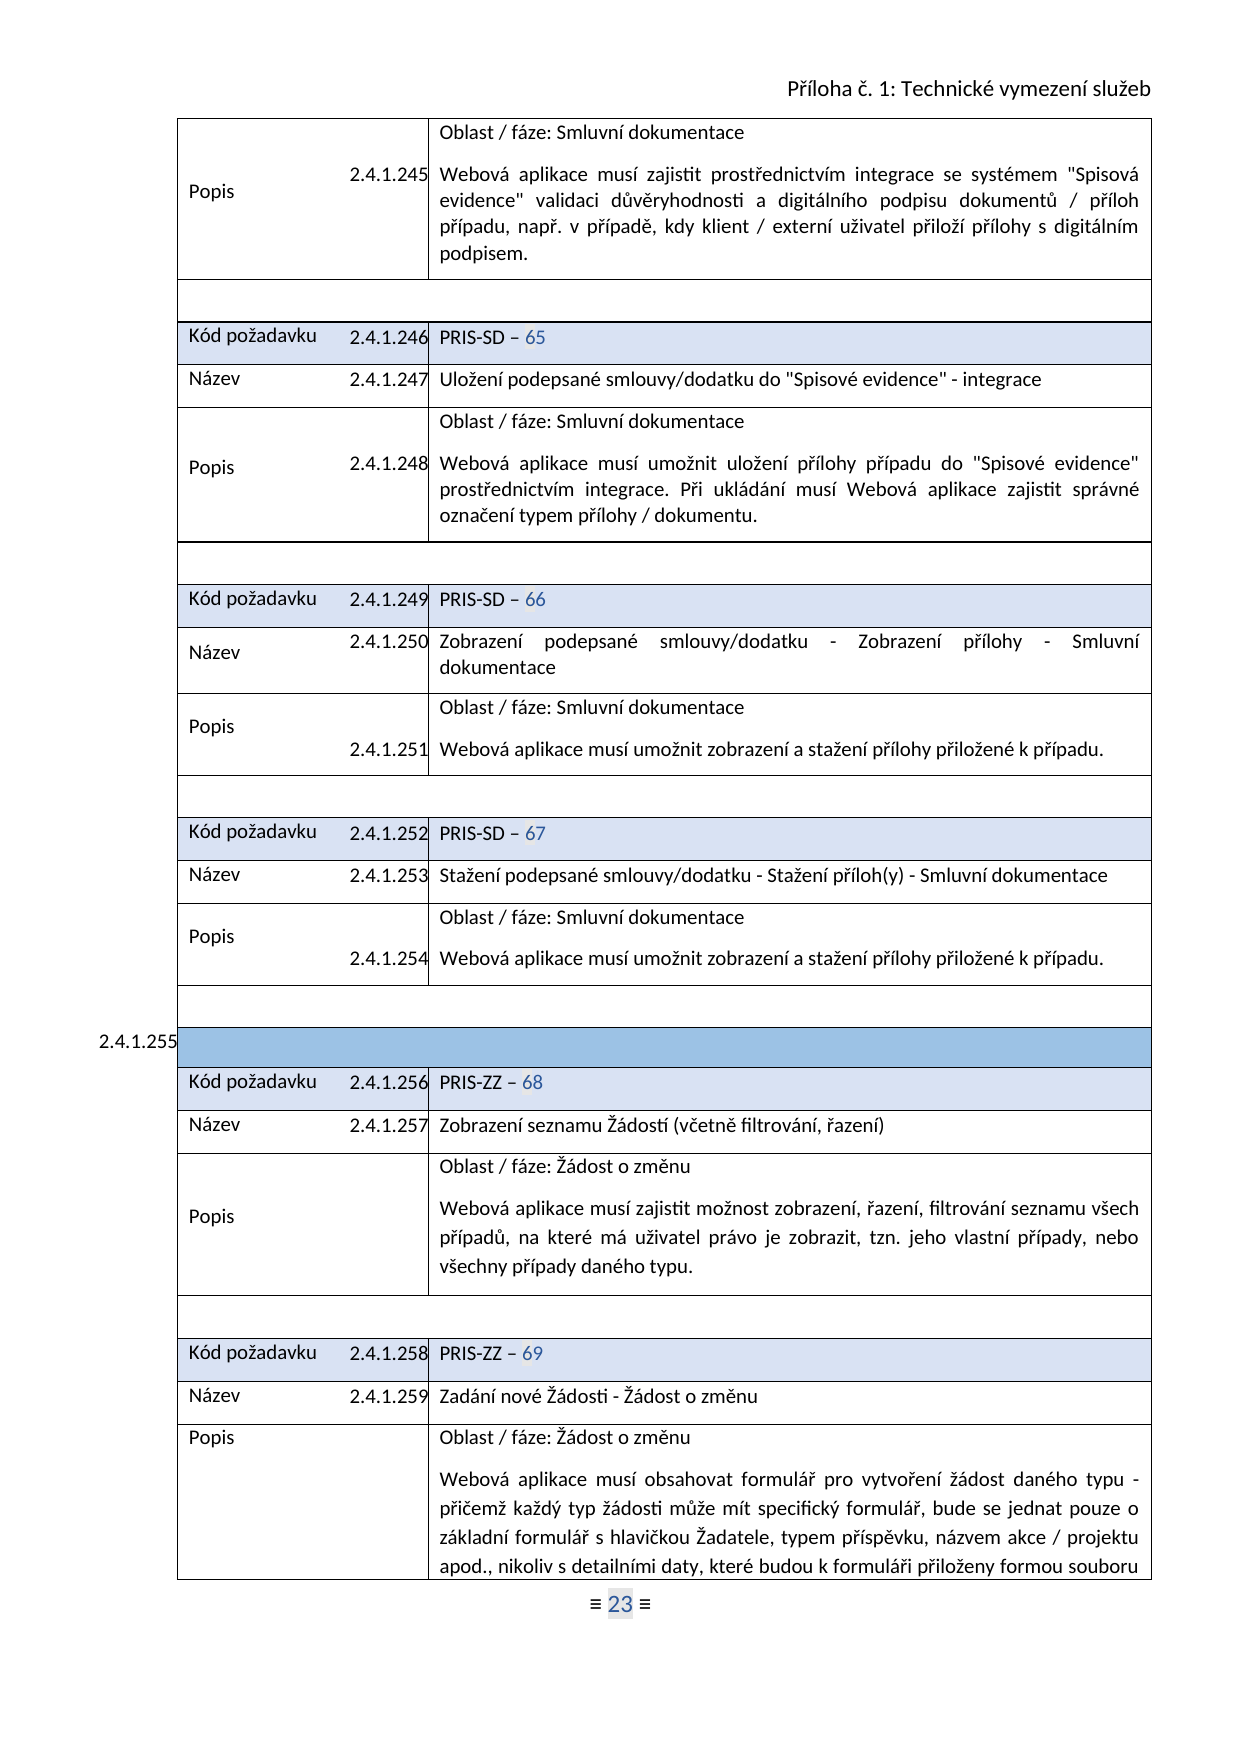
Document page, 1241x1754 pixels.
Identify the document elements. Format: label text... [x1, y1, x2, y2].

table_cell Kód požadavku [178, 585, 428, 627]
table_cell [178, 986, 428, 1027]
table_cell Stažení podepsané smlouvy/dodatku - Stažení příloh(y) - Smluvní dokumentace [429, 861, 1151, 903]
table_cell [429, 1425, 1151, 1579]
table_cell Popis [178, 408, 428, 541]
table_cell [428, 543, 1151, 584]
table_cell Název [178, 861, 428, 903]
table_cell Popis [178, 904, 428, 984]
table_cell Kód požadavku [178, 1068, 428, 1110]
table_cell [428, 986, 1151, 1027]
table_cell Kód požadavku [178, 323, 428, 364]
table_cell Oblast / fáze: Smluvní dokumentace Webová aplikace musí umožnit zobrazení a stažení přílohy přiložené k případu. [429, 694, 1151, 775]
table_cell Popis [178, 119, 428, 279]
table_cell Kód požadavku [178, 1339, 428, 1381]
table_cell [428, 776, 1151, 817]
table_cell Oblast / fáze: Smluvní dokumentace Webová aplikace musí umožnit zobrazení a stažení přílohy přiložené k případu. [429, 904, 1151, 984]
table_cell [428, 1296, 1151, 1338]
table_cell Popis [178, 1154, 428, 1295]
table_cell Název [178, 1382, 428, 1423]
table_cell [178, 776, 428, 817]
table_cell Oblast / fáze: Smluvní dokumentace Webová aplikace musí umožnit uložení přílohy případu do "Spisové evidence" prostřednictvím integrace. Při ukládání musí Webová aplikace zajistit správné označení typem přílohy / dokumentu. [429, 408, 1151, 541]
table_cell Zobrazení seznamu Žádostí (včetně filtrování, řazení) [429, 1111, 1151, 1153]
table_cell Popis [178, 694, 428, 775]
table_cell Název [178, 628, 428, 693]
table_cell [178, 1296, 428, 1338]
table_cell Zadání nové Žádosti - Žádost o změnu [429, 1382, 1151, 1423]
table_cell Oblast / fáze: Žádost o změnu Webová aplikace musí zajistit možnost zobrazení, řazení, filtrování seznamu všech případů, na které má uživatel právo je zobrazit, tzn. jeho vlastní případy, nebo všechny případy daného typu. [429, 1154, 1151, 1295]
table_cell [178, 543, 428, 584]
table_cell [178, 1028, 1151, 1067]
table_cell Název [178, 365, 428, 407]
table_cell [178, 280, 428, 321]
table_cell [428, 280, 1151, 321]
table_cell Zobrazení podepsané smlouvy/dodatku - Zobrazení přílohy - Smluvní dokumentace [429, 628, 1151, 693]
table_cell Název [178, 1111, 428, 1153]
table_cell Popis [178, 1425, 428, 1579]
table_cell Uložení podepsané smlouvy/dodatku do "Spisové evidence" - integrace [429, 365, 1151, 407]
table_cell Oblast / fáze: Smluvní dokumentace Webová aplikace musí zajistit prostřednictvím integrace se systémem "Spisová evidence" validaci důvěryhodnosti a digitálního podpisu dokumentů / příloh případu, např. v případě, kdy klient / externí uživatel přiloží přílohy s digitálním podpisem. [429, 119, 1151, 279]
table_cell Kód požadavku [178, 818, 428, 860]
